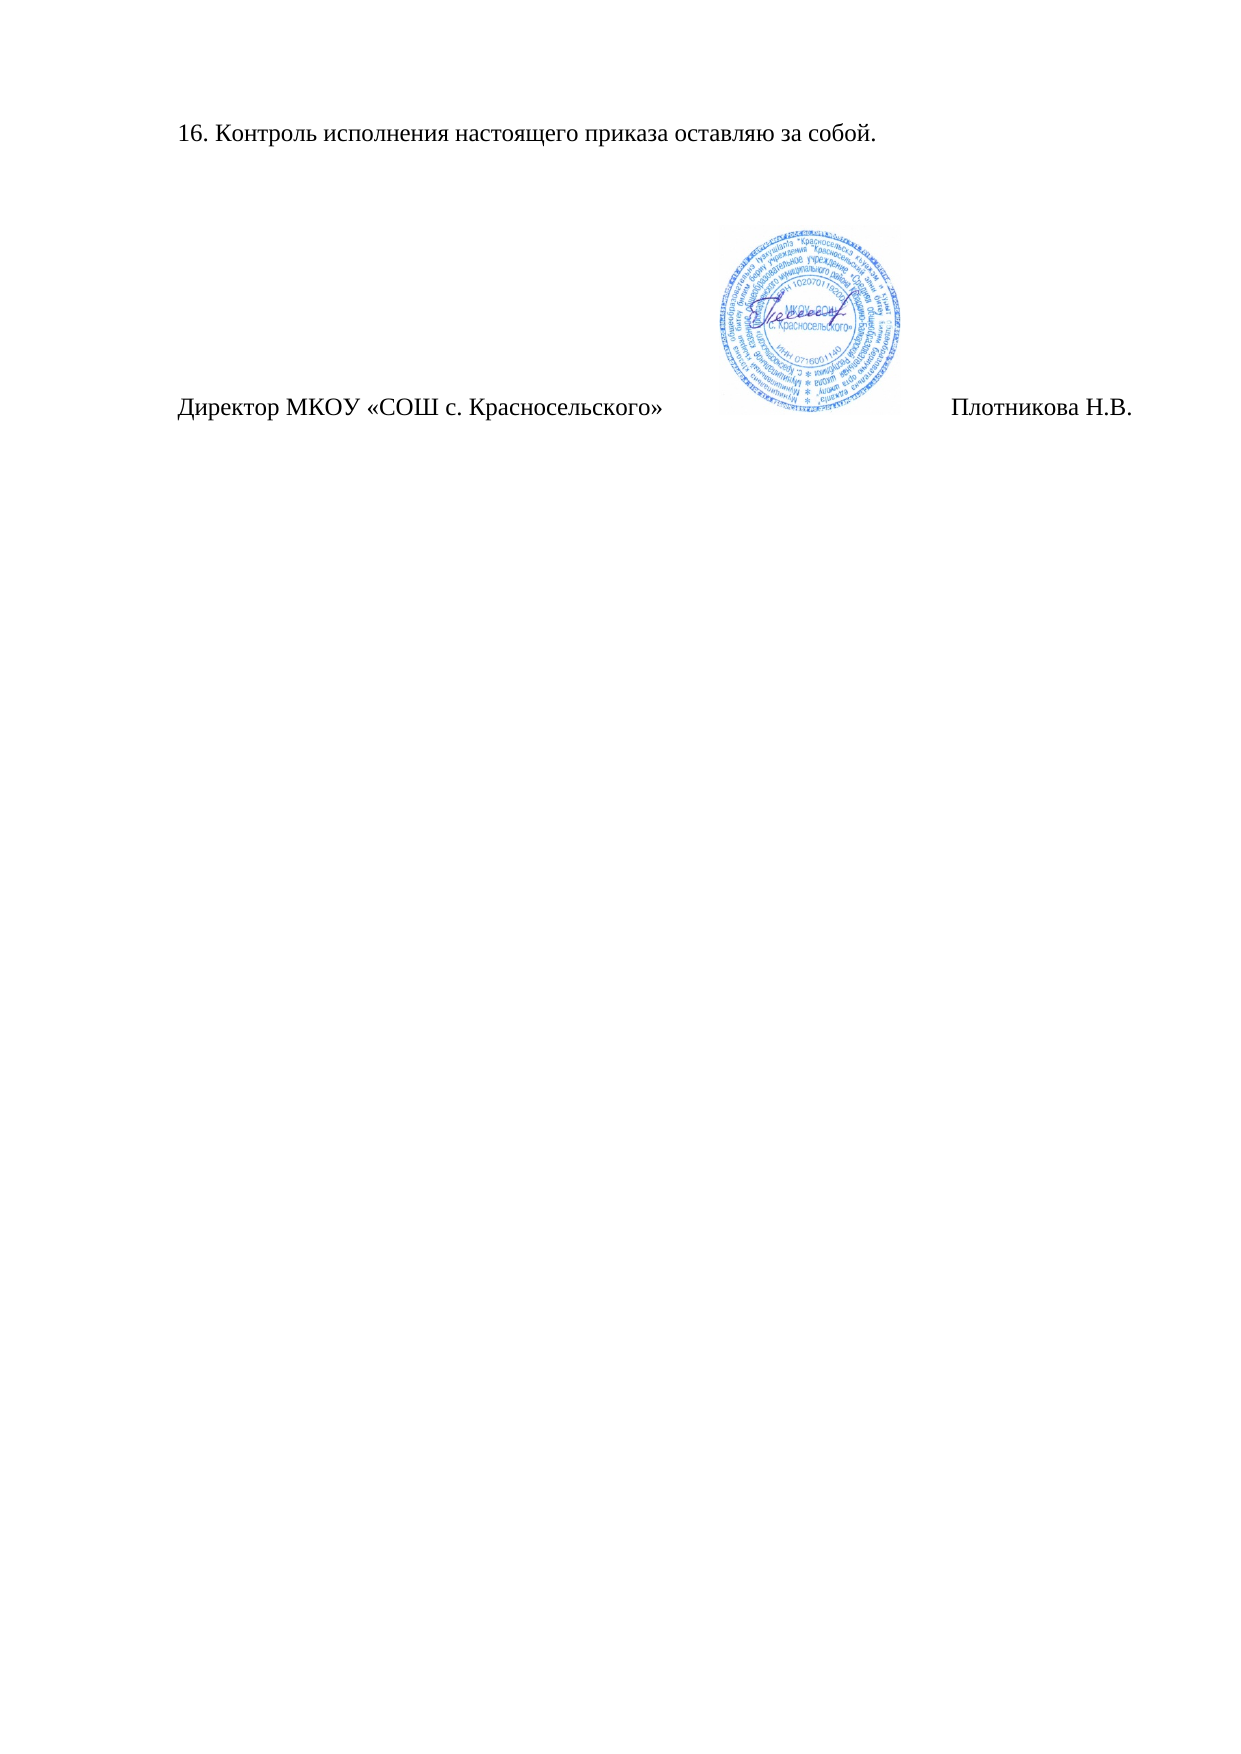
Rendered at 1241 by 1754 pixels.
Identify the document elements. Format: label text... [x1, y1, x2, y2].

text 16. Контроль исполнения настоящего приказа оставляю за собой. [177, 118, 1152, 147]
text Директор МКОУ «СОШ с. Красносельского» Плотникова Н.В. [177, 226, 1152, 420]
picture [719, 225, 901, 415]
